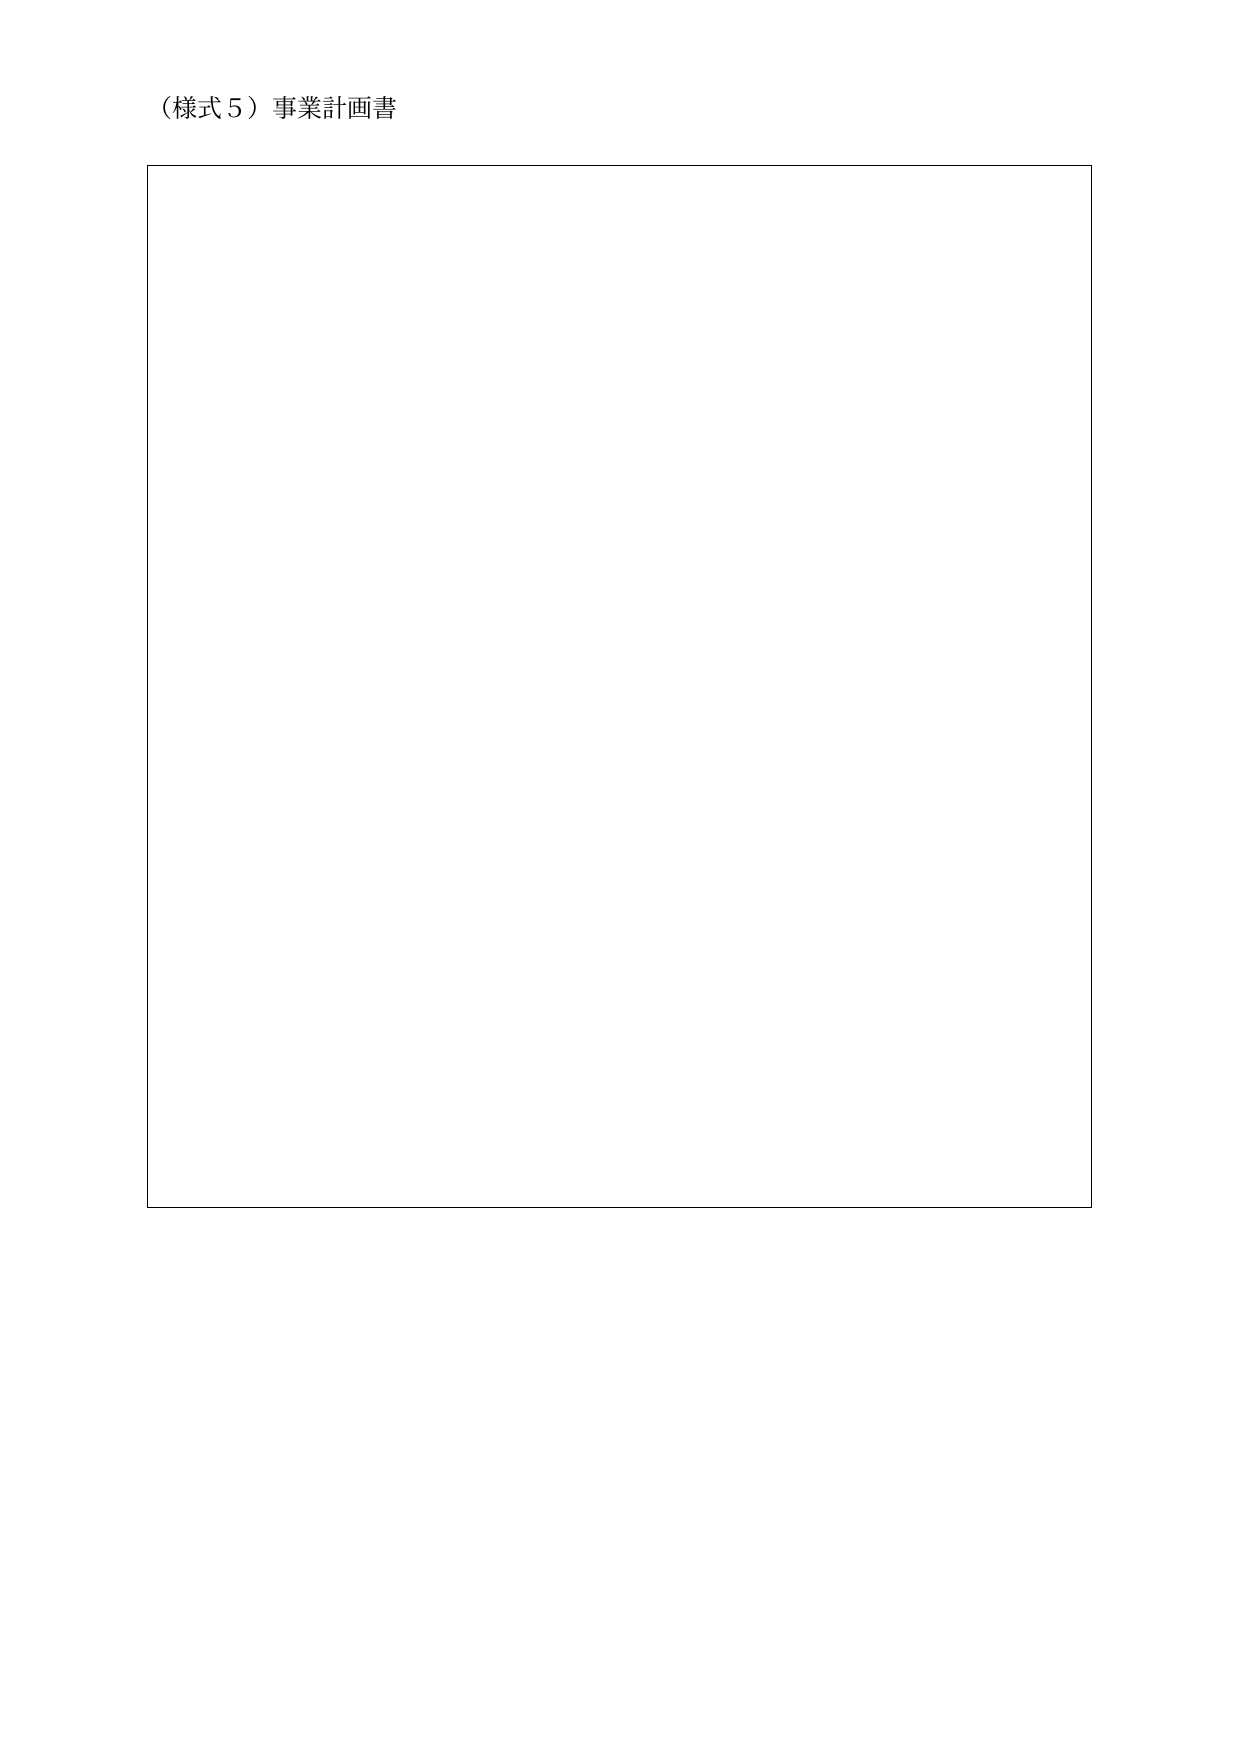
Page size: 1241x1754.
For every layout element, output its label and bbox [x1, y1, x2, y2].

table_cell [148, 166, 1091, 1207]
